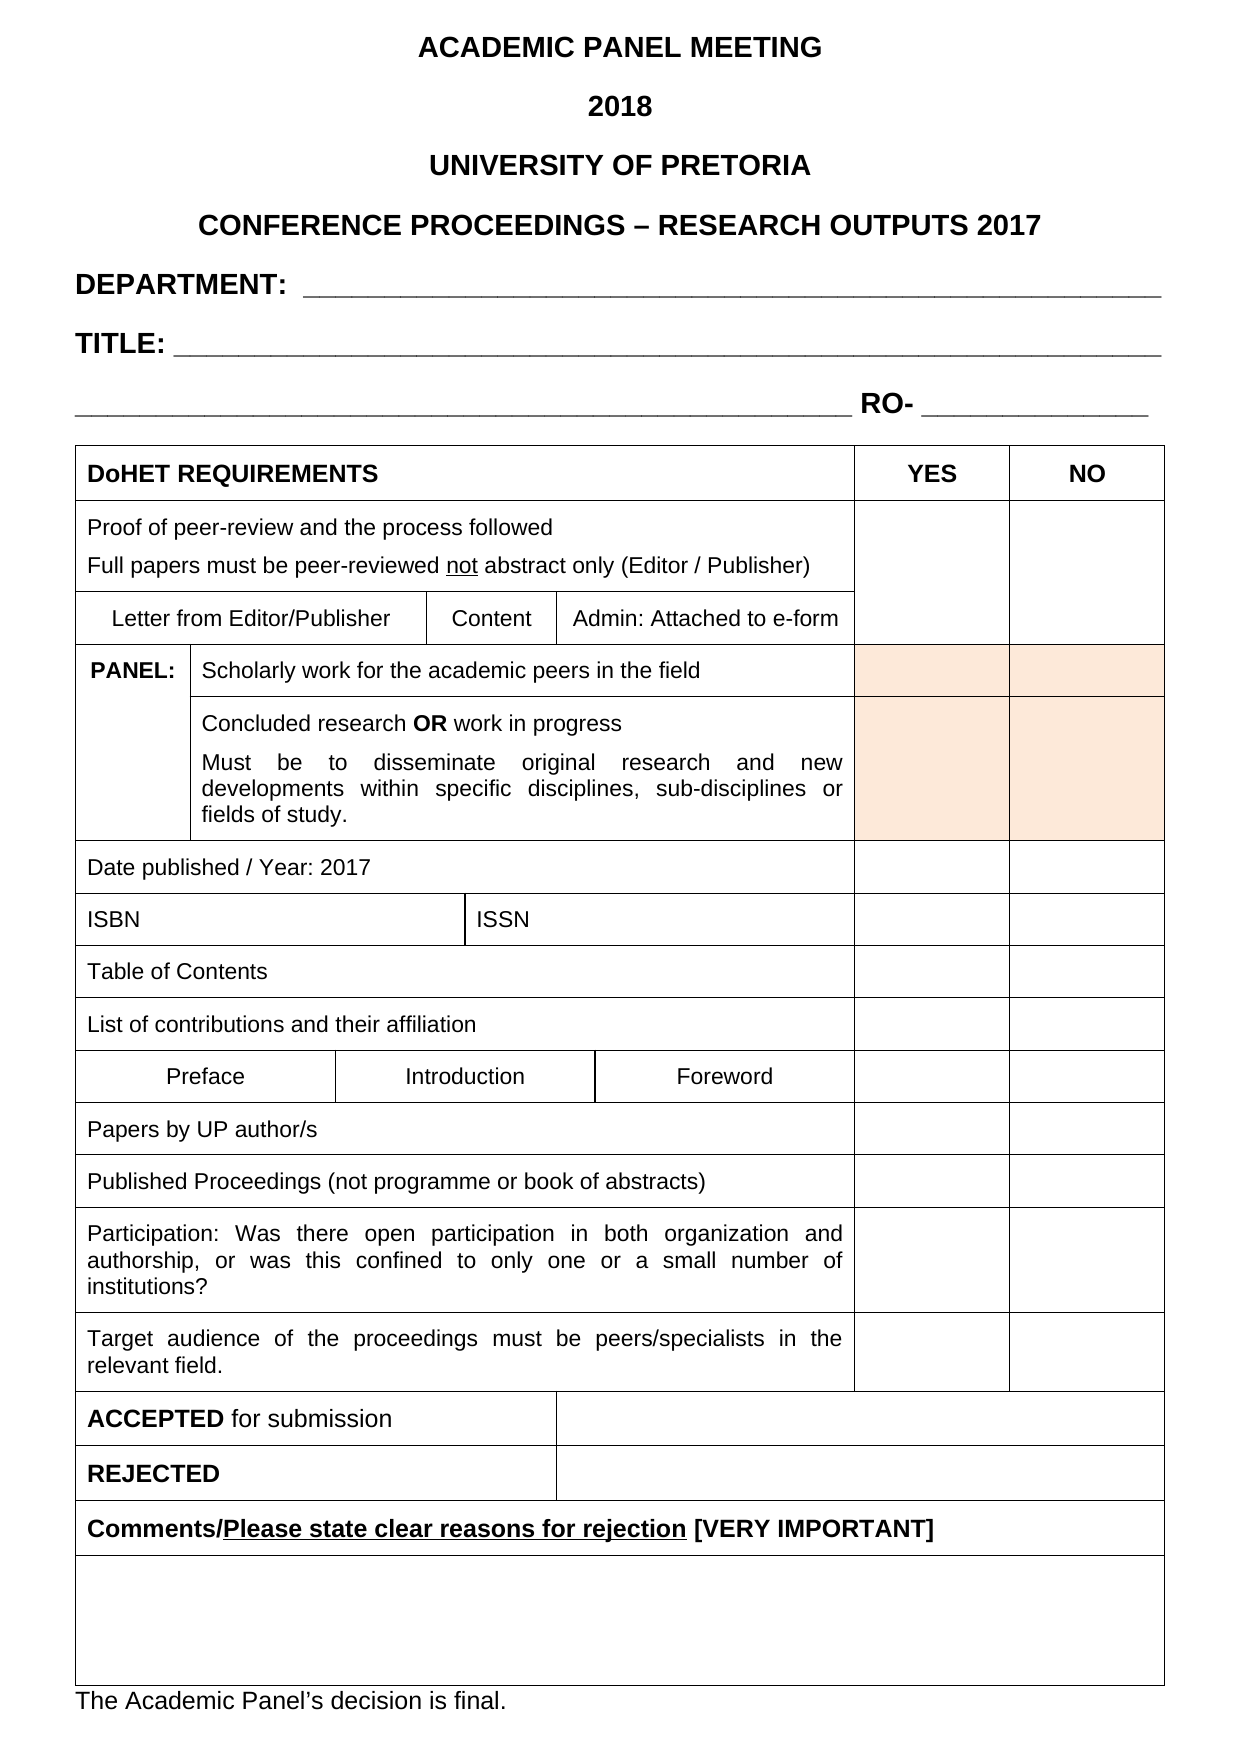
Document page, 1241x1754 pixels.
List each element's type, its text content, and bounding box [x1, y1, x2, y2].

table_cell Comments/Please state clear reasons for rejection [VERY IMPORTANT] [76, 1501, 1164, 1555]
table_cell [855, 841, 1009, 892]
table_cell [855, 1155, 1009, 1207]
table_cell [855, 645, 1009, 696]
table_cell [855, 697, 1009, 840]
table_cell Letter from Editor/Publisher [76, 592, 426, 644]
table_cell [855, 1208, 1009, 1312]
table_cell [855, 894, 1009, 945]
table_cell ACCEPTED for submission [76, 1392, 556, 1445]
table_cell [1010, 1155, 1164, 1207]
table_cell Papers by UP author/s [76, 1103, 854, 1154]
table_cell [1010, 1208, 1164, 1312]
table_cell Table of Contents [76, 946, 854, 997]
table_cell [1010, 1103, 1164, 1154]
table_cell Published Proceedings (not programme or book of abstracts) [76, 1155, 854, 1207]
text CONFERENCE PROCEEDINGS – RESEARCH OUTPUTS 2017 [75, 208, 1165, 241]
table_header NO [1010, 446, 1164, 500]
text DEPARTMENT: _____________________________________________________ [75, 267, 1165, 301]
table_cell ISSN [466, 894, 854, 945]
table_cell [855, 998, 1009, 1049]
table_cell [1010, 1051, 1164, 1102]
table_cell [855, 1103, 1009, 1154]
table_cell [1010, 1313, 1164, 1391]
text 2018 [75, 89, 1165, 122]
table_cell [76, 1556, 1164, 1685]
table_cell [855, 1313, 1009, 1391]
table_cell Proof of peer-review and the process followed Full papers must be peer-reviewed not abstract only (Editor / Publisher) [76, 501, 854, 591]
table_cell Introduction [336, 1051, 594, 1102]
table_cell [557, 1392, 1164, 1445]
table_cell [1010, 645, 1164, 696]
text ACADEMIC PANEL MEETING [75, 29, 1165, 63]
text ________________________________________________ RO- ______________ [75, 386, 1165, 419]
table_cell [1010, 501, 1164, 644]
text UNIVERSITY OF PRETORIA [75, 148, 1165, 182]
table_cell Scholarly work for the academic peers in the field [191, 645, 854, 696]
table_header YES [855, 446, 1009, 500]
table_cell Preface [76, 1051, 335, 1102]
table_cell [855, 946, 1009, 997]
table_cell Foreword [596, 1051, 854, 1102]
text The Academic Panel’s decision is final. [75, 1686, 1165, 1714]
table_cell [1010, 697, 1164, 840]
table_cell [1010, 841, 1164, 892]
table_cell Concluded research OR work in progress Must be to disseminate original research and new developments within specific disciplines, sub-disciplines or fields of study. [191, 697, 854, 840]
table_header DoHET REQUIREMENTS [76, 446, 854, 500]
table_cell [1010, 894, 1164, 945]
table_cell REJECTED [76, 1446, 556, 1500]
table_cell Admin: Attached to e-form [557, 592, 854, 644]
table_cell [1010, 946, 1164, 997]
table_cell Participation: Was there open participation in both organization and authorship, or was this confined to only one or a small number of institutions? [76, 1208, 854, 1312]
table_cell [557, 1446, 1164, 1500]
text TITLE: _____________________________________________________________ [75, 326, 1165, 360]
table_cell [1010, 998, 1164, 1049]
table_cell PANEL: [76, 645, 190, 840]
table_cell Content [427, 592, 556, 644]
table_cell [855, 1051, 1009, 1102]
table_cell List of contributions and their affiliation [76, 998, 854, 1049]
table_cell [855, 501, 1009, 644]
table_cell Target audience of the proceedings must be peers/specialists in the relevant field. [76, 1313, 854, 1391]
table_cell ISBN [76, 894, 464, 945]
table_cell Date published / Year: 2017 [76, 841, 854, 892]
